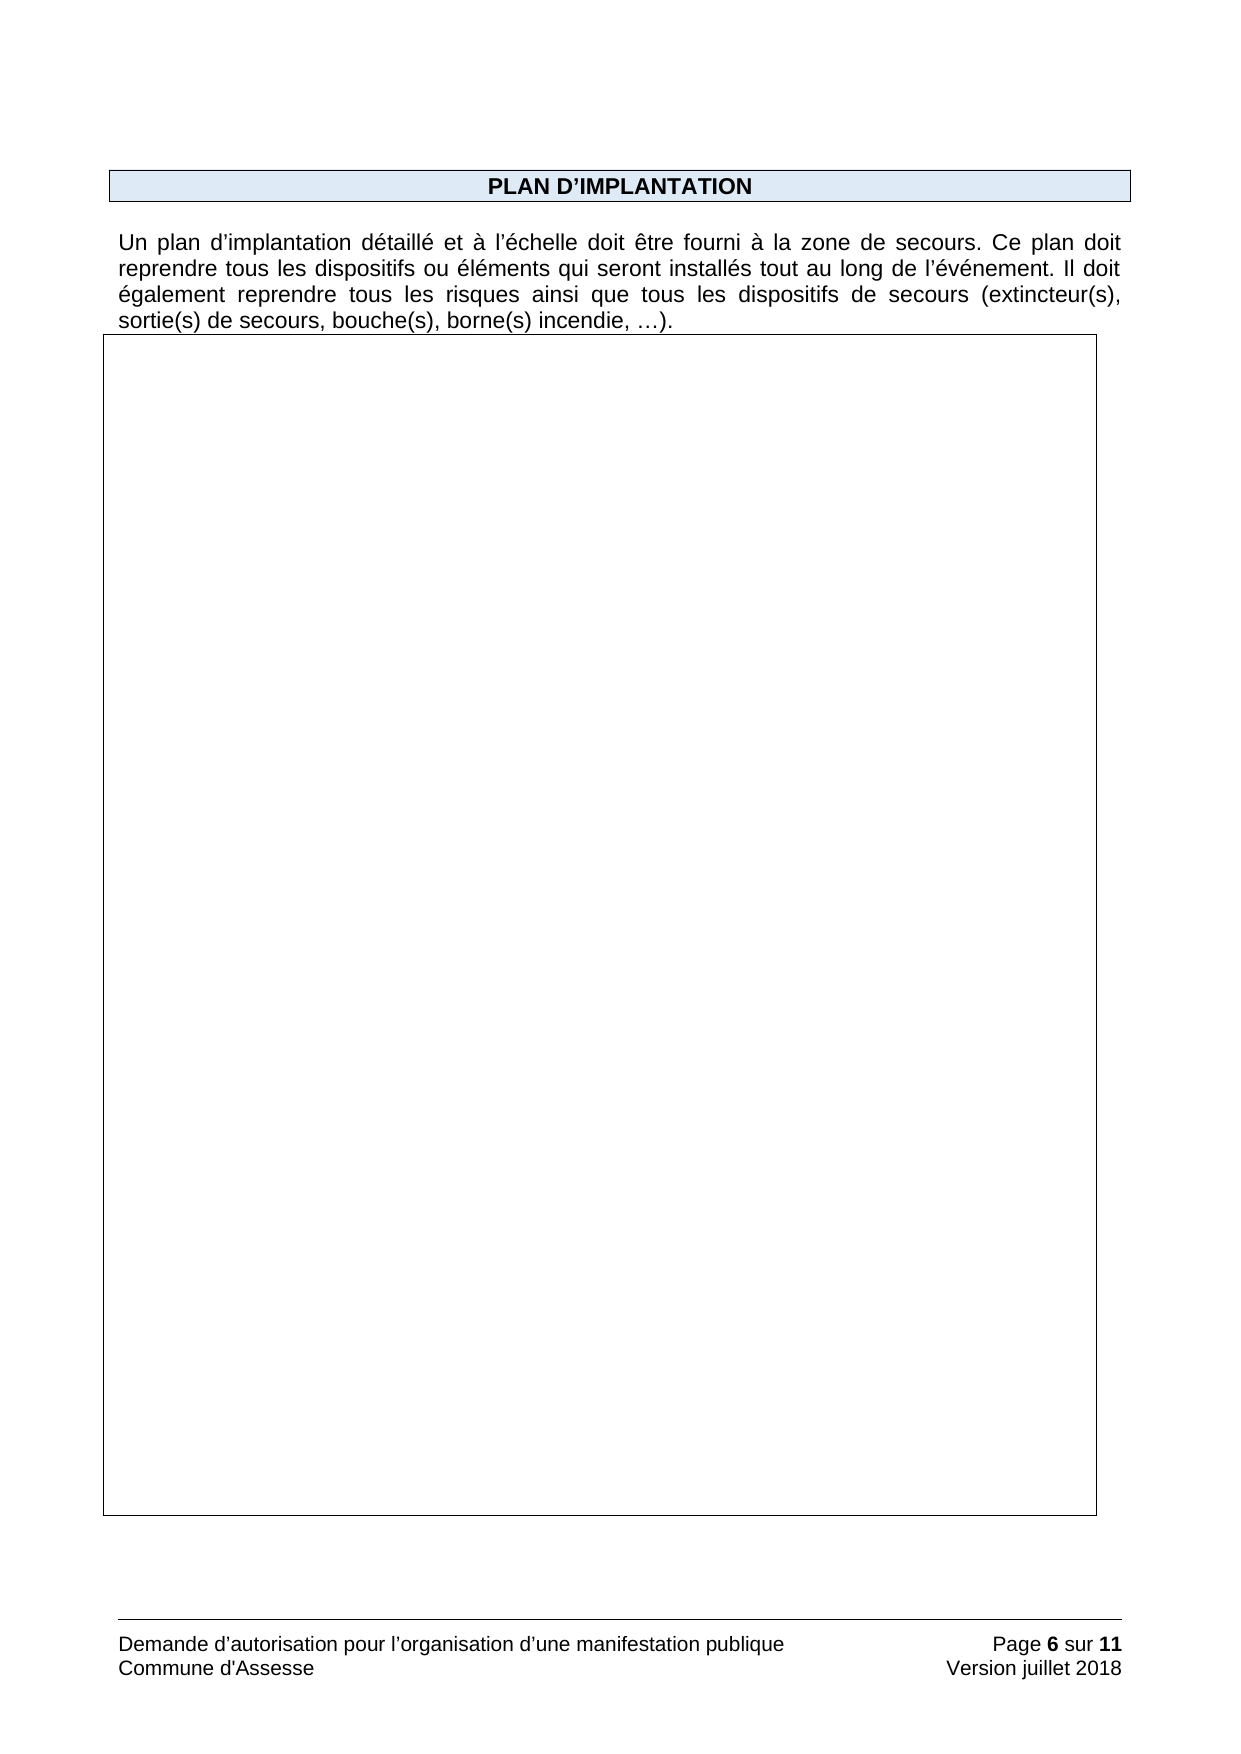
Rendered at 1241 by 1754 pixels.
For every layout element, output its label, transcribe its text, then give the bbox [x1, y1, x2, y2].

text PLAN D’IMPLANTATION [110, 171, 1130, 201]
text Un plan d’implantation détaillé et à l’échelle doit être fourni à la zone de secours. Ce plan doit reprendre tous les dispositifs ou éléments qui seront installés tout au long de l’événement. Il doit également reprendre tous les risques ainsi que tous les dispositifs de secours (extincteur(s), sortie(s) de secours, bouche(s), borne(s) incendie, …). [118, 228, 1122, 334]
table_header [104, 335, 1096, 1514]
